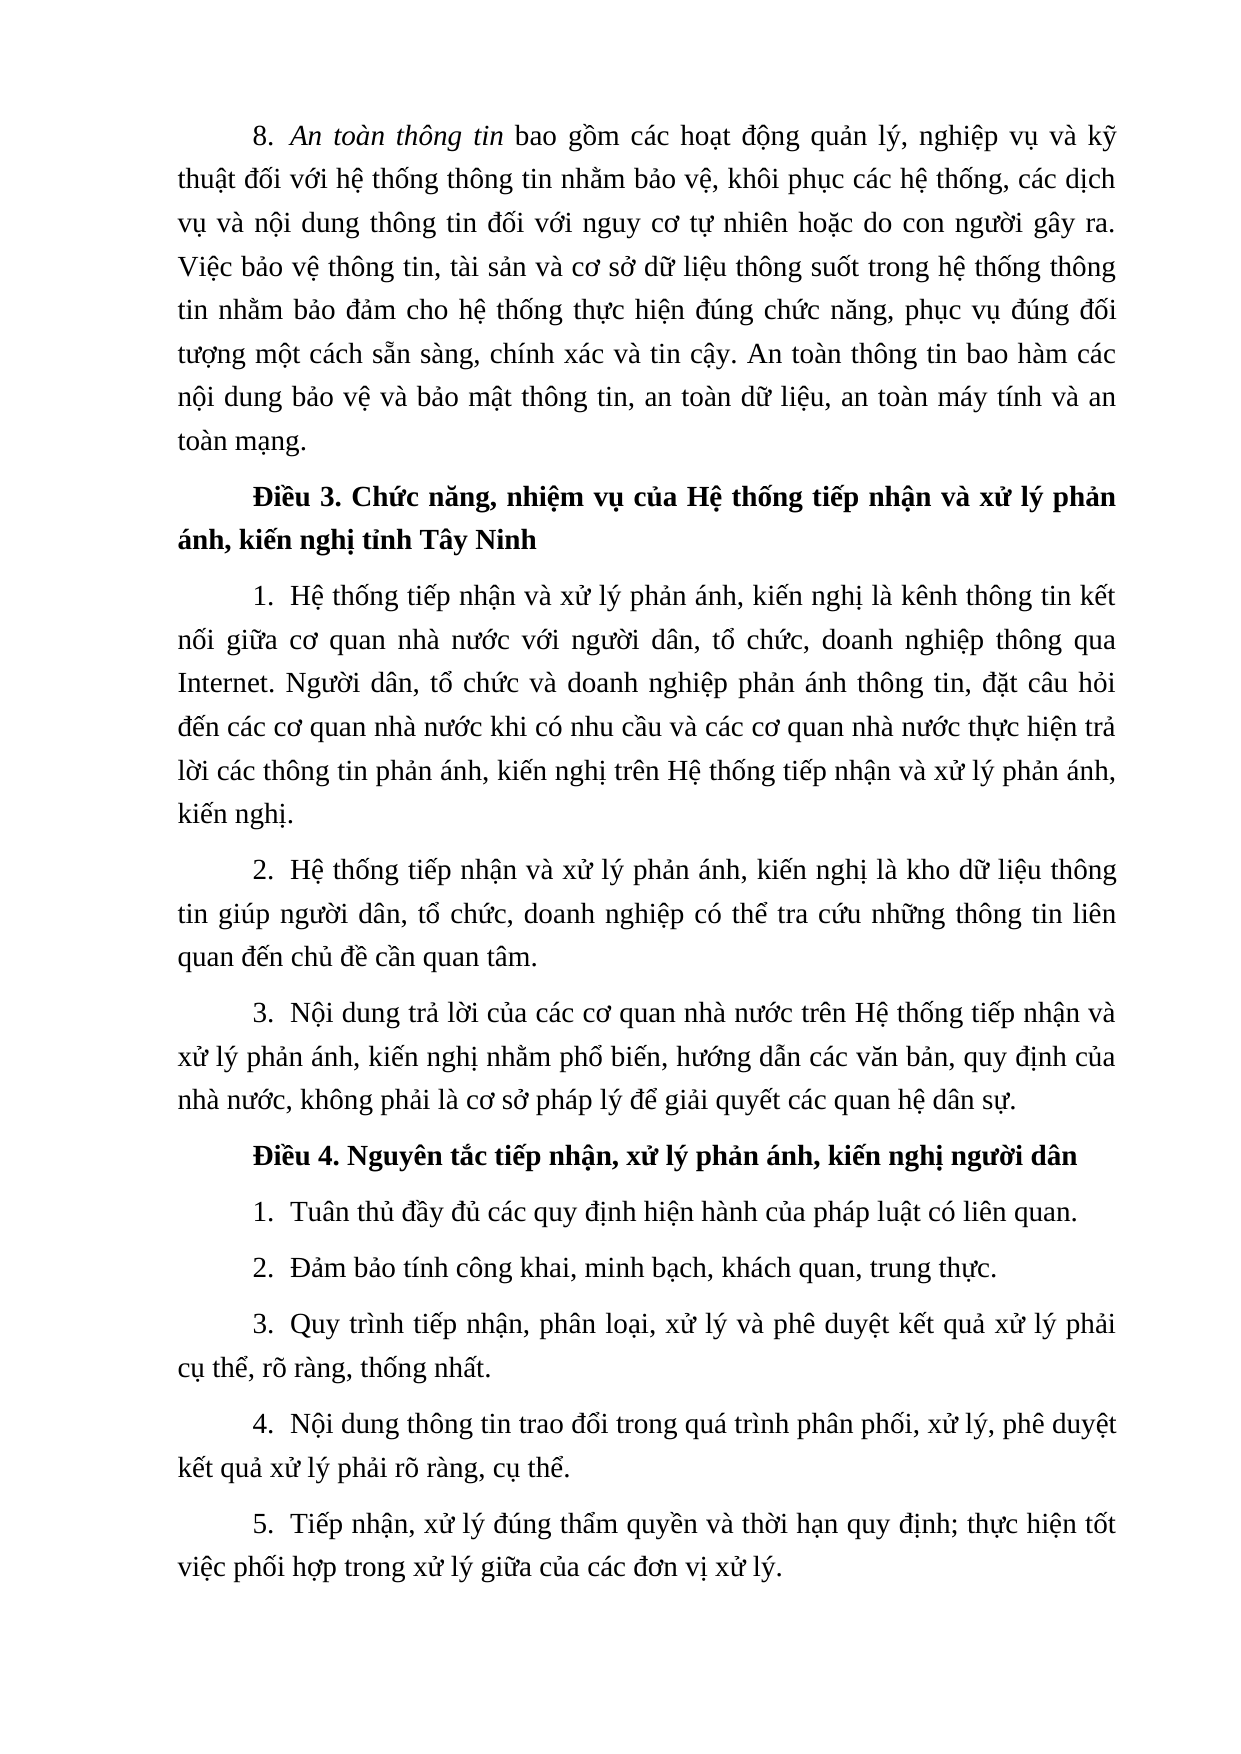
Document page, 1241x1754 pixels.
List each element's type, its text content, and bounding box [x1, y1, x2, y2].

text 1. Hệ thống tiếp nhận và xử lý phản ánh, kiến nghị là kênh thông tin kết nối giữa cơ quan nhà nước với người dân, tổ chức, doanh nghiệp thông qua Internet. Người dân, tổ chức và doanh nghiệp phản ánh thông tin, đặt câu hỏi đến các cơ quan nhà nước khi có nhu cầu và các cơ quan nhà nước thực hiện trả lời các thông tin phản ánh, kiến nghị trên Hệ thống tiếp nhận và xử lý phản ánh, kiến nghị. [177, 578, 1118, 830]
list Tiếp nhận, xử lý đúng thẩm quyền và thời hạn quy định; thực hiện tốt việc phối hợp trong xử lý giữa của các đơn vị xử lý. [177, 1506, 1118, 1583]
text Điều 3. Chức năng, nhiệm vụ của Hệ thống tiếp nhận và xử lý phản ánh, kiến nghị tỉnh Tây Ninh [177, 479, 1118, 556]
text Điều 4. Nguyên tắc tiếp nhận, xử lý phản ánh, kiến nghị người dân [177, 1138, 1118, 1172]
text 3. Nội dung trả lời của các cơ quan nhà nước trên Hệ thống tiếp nhận và xử lý phản ánh, kiến nghị nhằm phổ biến, hướng dẫn các văn bản, quy định của nhà nước, không phải là cơ sở pháp lý để giải quyết các quan hệ dân sự. [177, 995, 1118, 1116]
list Nội dung thông tin trao đổi trong quá trình phân phối, xử lý, phê duyệt kết quả xử lý phải rõ ràng, cụ thể. [177, 1406, 1118, 1483]
text 8. An toàn thông tin bao gồm các hoạt động quản lý, nghiệp vụ và kỹ thuật đối với hệ thống thông tin nhằm bảo vệ, khôi phục các hệ thống, các dịch vụ và nội dung thông tin đối với nguy cơ tự nhiên hoặc do con người gây ra. Việc bảo vệ thông tin, tài sản và cơ sở dữ liệu thông suốt trong hệ thống thông tin nhằm bảo đảm cho hệ thống thực hiện đúng chức năng, phục vụ đúng đối tượng một cách sẵn sàng, chính xác và tin cậy. An toàn thông tin bao hàm các nội dung bảo vệ và bảo mật thông tin, an toàn dữ liệu, an toàn máy tính và an toàn mạng. [177, 118, 1118, 456]
list Đảm bảo tính công khai, minh bạch, khách quan, trung thực. [177, 1251, 1118, 1284]
list Tuân thủ đầy đủ các quy định hiện hành của pháp luật có liên quan. [177, 1194, 1118, 1228]
text 2. Hệ thống tiếp nhận và xử lý phản ánh, kiến nghị là kho dữ liệu thông tin giúp người dân, tổ chức, doanh nghiệp có thể tra cứu những thông tin liên quan đến chủ đề cần quan tâm. [177, 852, 1118, 973]
list Quy trình tiếp nhận, phân loại, xử lý và phê duyệt kết quả xử lý phải cụ thể, rõ ràng, thống nhất. [177, 1307, 1118, 1384]
